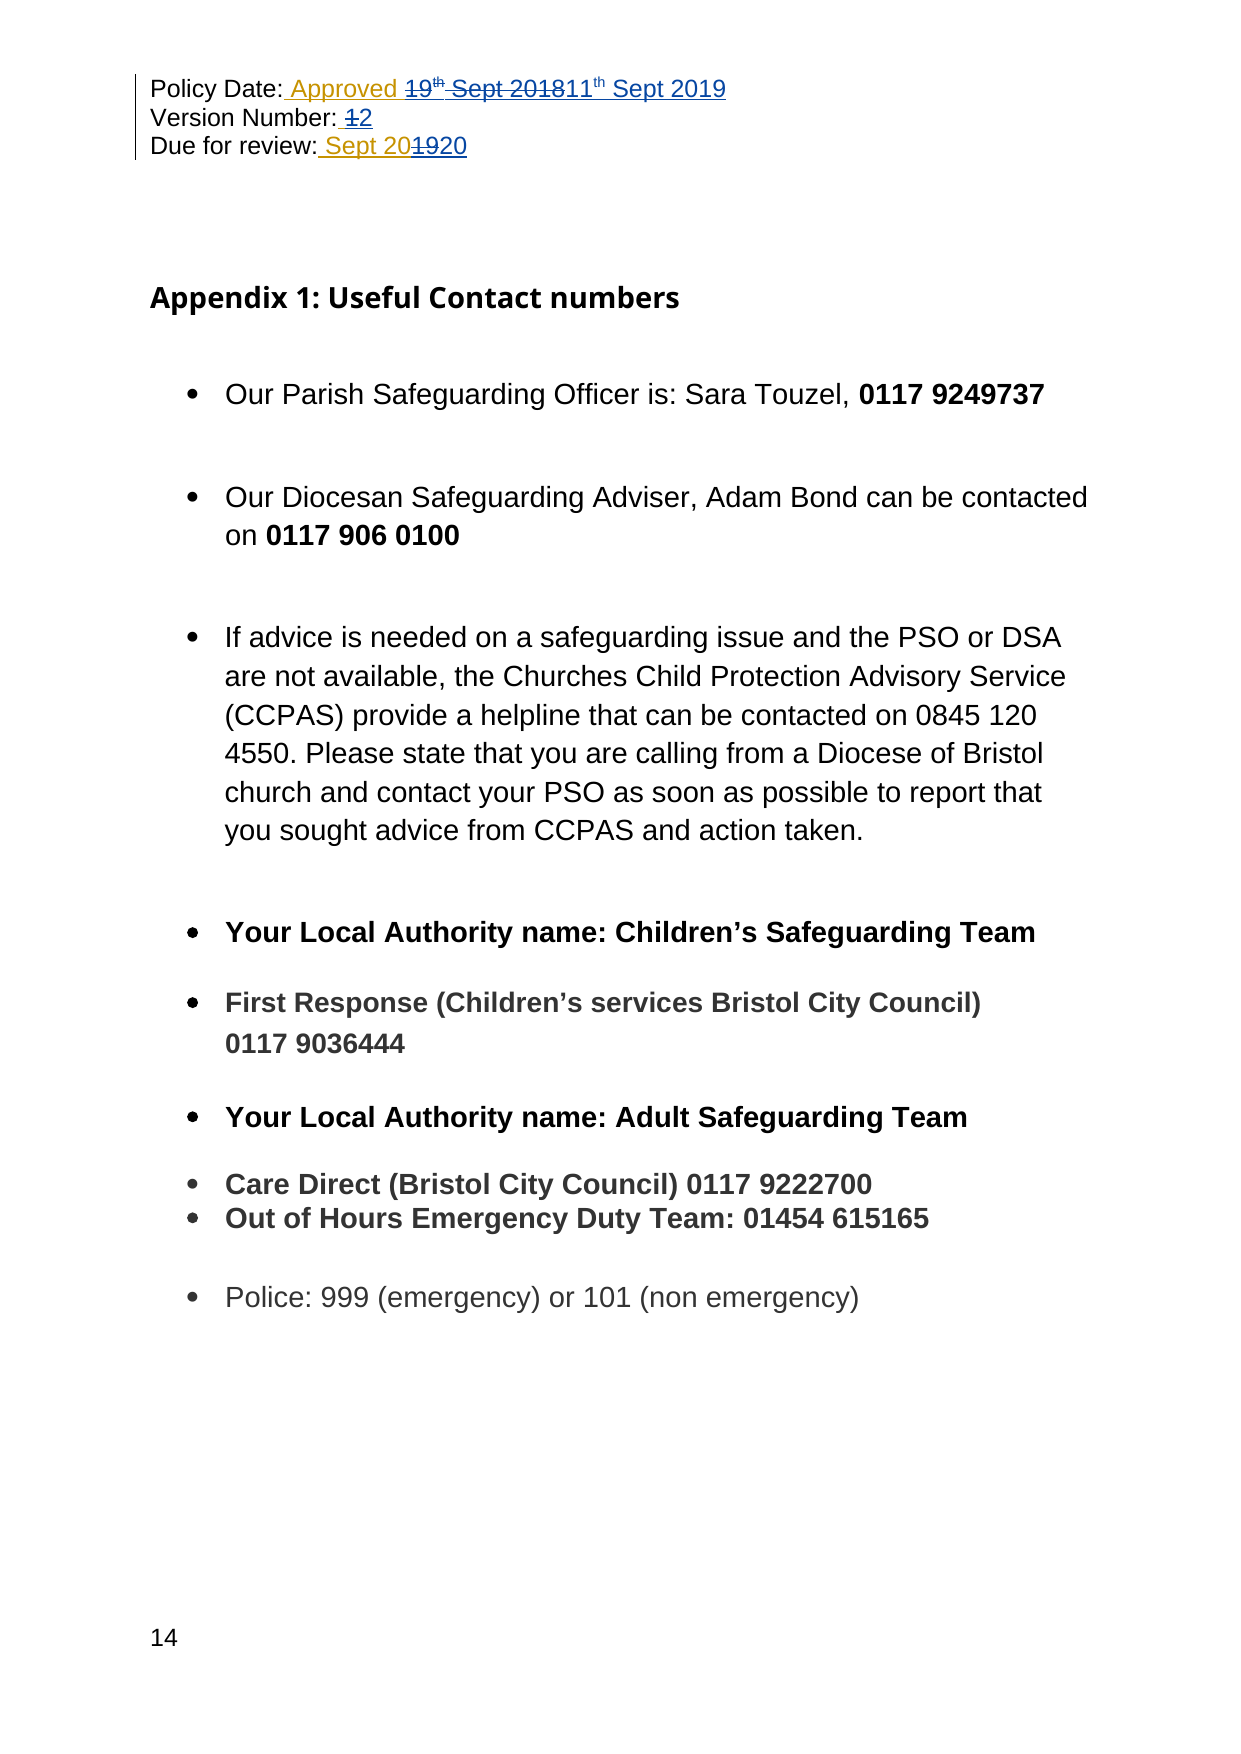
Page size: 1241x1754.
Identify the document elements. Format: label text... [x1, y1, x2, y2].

list Our Parish Safeguarding Officer is: Sara Touzel, 0117 9249737 [187, 377, 1090, 411]
list Your Local Authority name: Adult Safeguarding Team [187, 1099, 1090, 1133]
list If advice is needed on a safeguarding issue and the PSO or DSA are not available, the Churches Child Protection Advisory Service (CCPAS) provide a helpline that can be contacted on 0845 120 4550. Please state that you are calling from a Diocese of Bristol church and contact your PSO as soon as possible to report that you sought advice from CCPAS and action taken. [187, 620, 1090, 847]
list Care Direct (Bristol City Council) 0117 9222700 [187, 1167, 1090, 1201]
list Our Diocesan Safeguarding Adviser, Adam Bond can be contacted on 0117 906 0100 [187, 479, 1090, 552]
list Police: 999 (emergency) or 101 (non emergency) [187, 1280, 1090, 1314]
list 0117 9036444 [225, 1019, 1090, 1059]
list Out of Hours Emergency Duty Team: 01454 615165 [187, 1201, 1090, 1234]
subtitle Appendix 1: Useful Contact numbers [150, 278, 1090, 317]
list Your Local Authority name: Children’s Safeguarding Team [187, 915, 1090, 949]
list First Response (Children’s services Bristol City Council) [187, 986, 1090, 1019]
